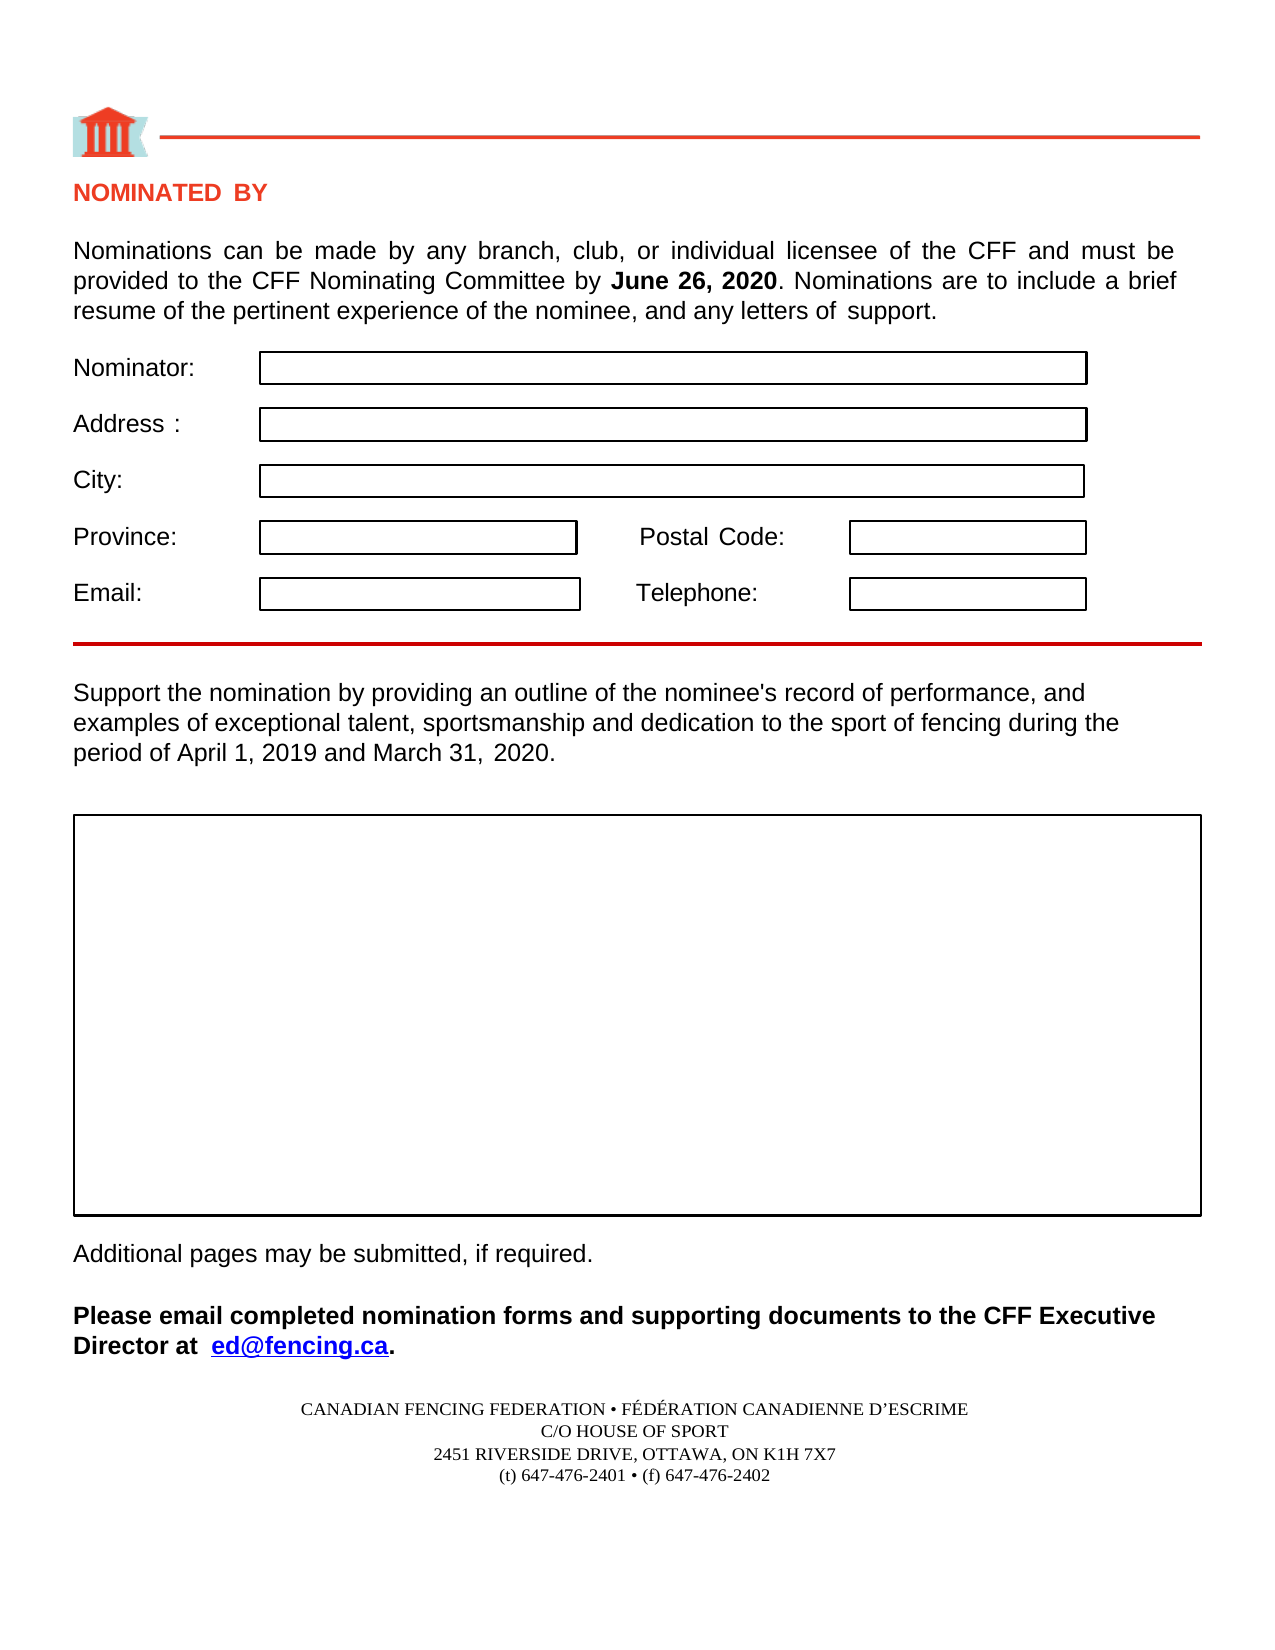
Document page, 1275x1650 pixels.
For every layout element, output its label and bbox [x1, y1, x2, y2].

picture [72, 78, 1201, 157]
